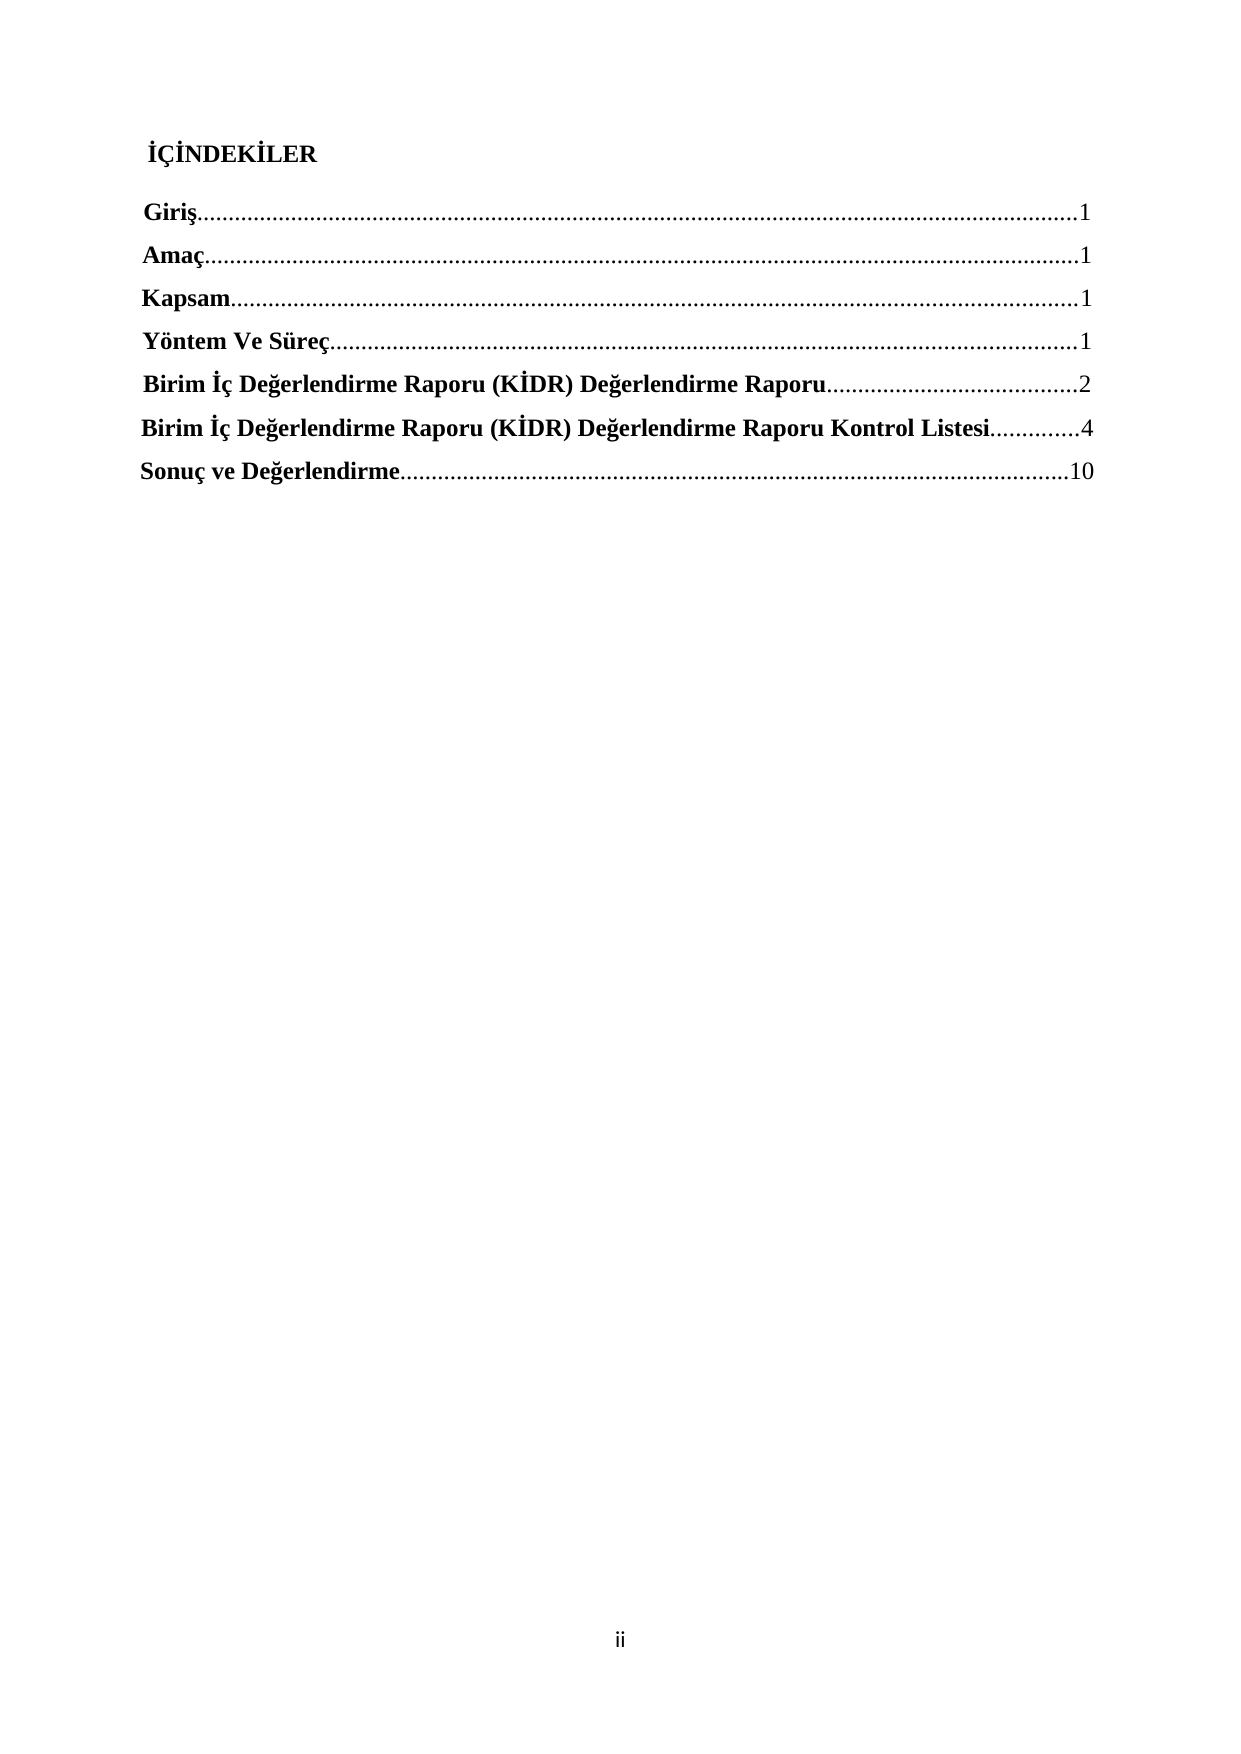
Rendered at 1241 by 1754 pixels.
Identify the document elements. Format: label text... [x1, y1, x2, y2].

subtitle İÇİNDEKİLER [147, 139, 1098, 168]
